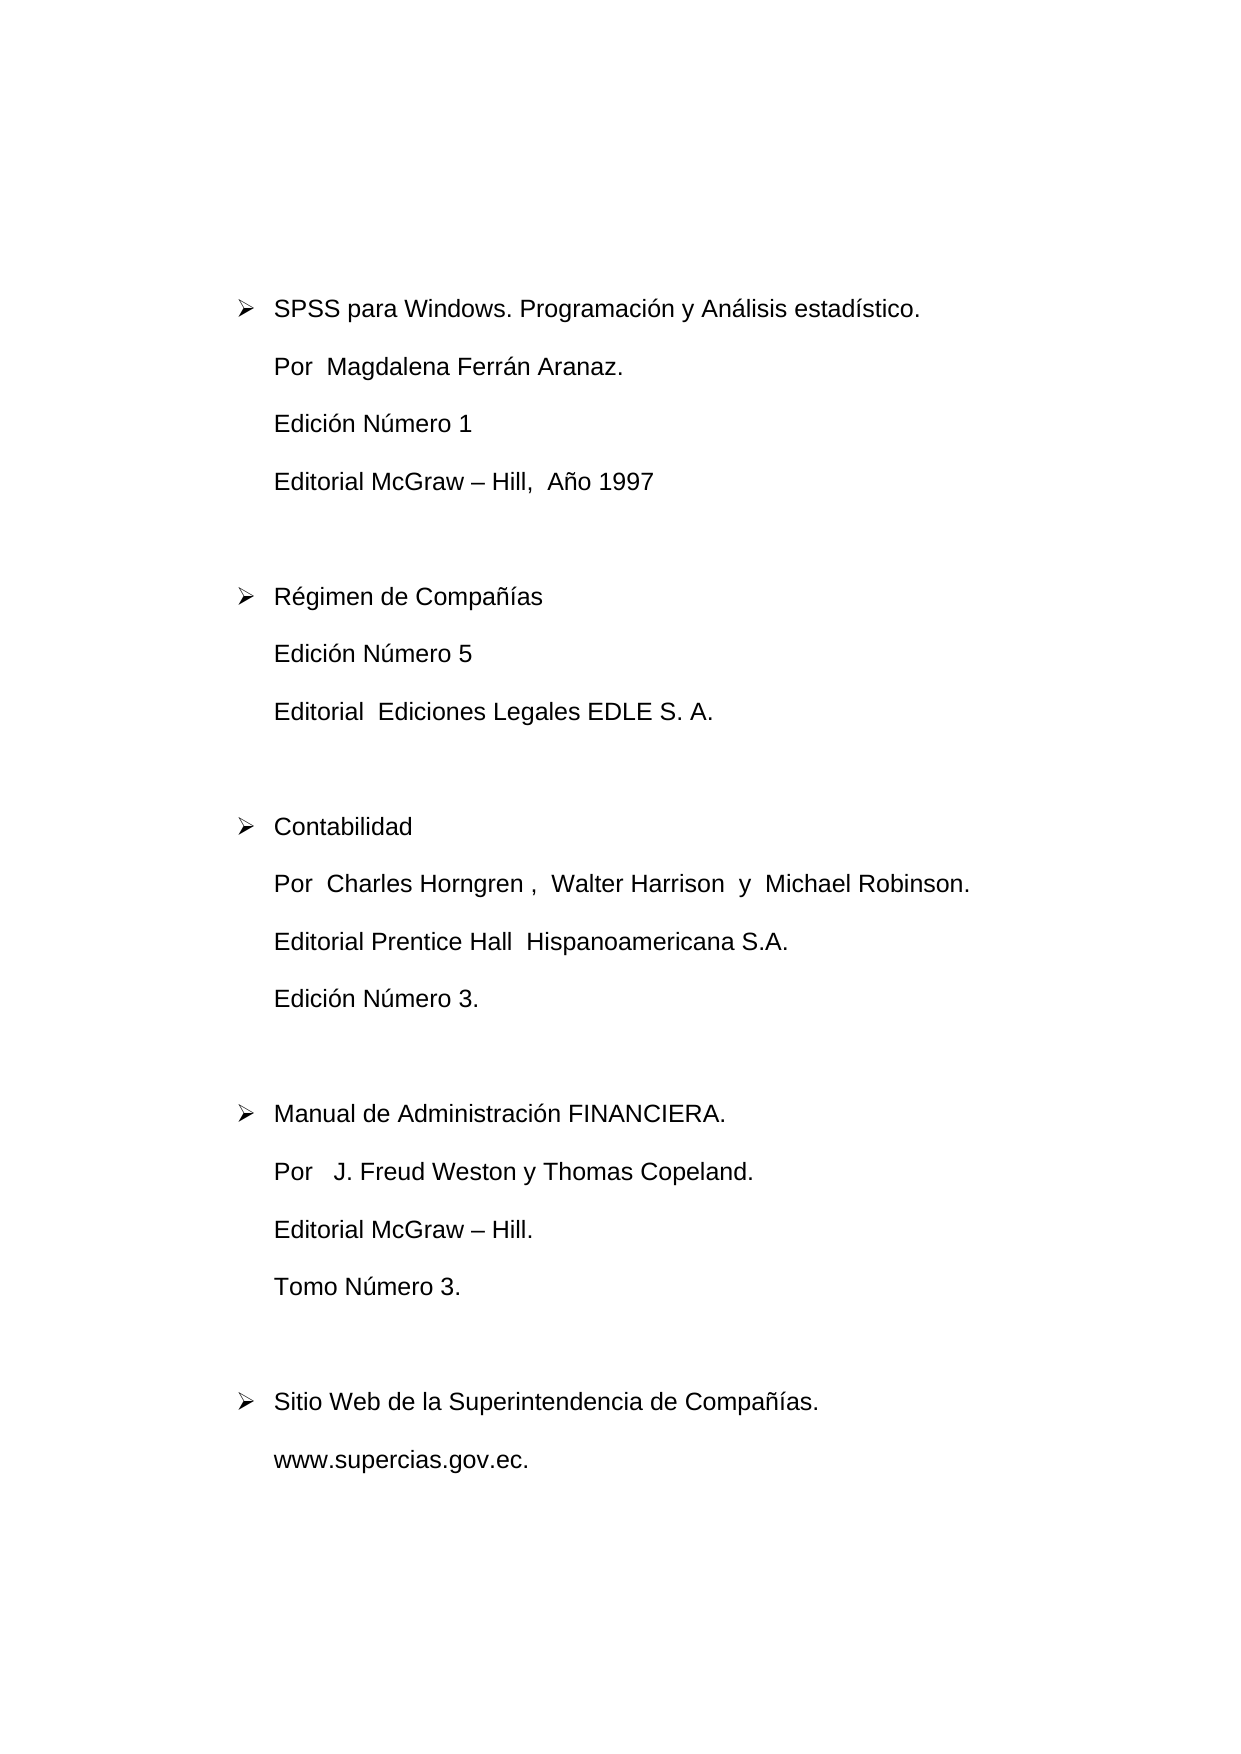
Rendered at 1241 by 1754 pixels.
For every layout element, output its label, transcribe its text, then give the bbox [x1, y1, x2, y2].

text Por J. Freud Weston y Thomas Copeland. [274, 1157, 1098, 1186]
text www.supercias.gov.ec. [274, 1445, 1098, 1473]
list SPSS para Windows. Programación y Análisis estadístico. [236, 294, 1098, 323]
text Por Charles Horngren , Walter Harrison y Michael Robinson. [274, 869, 1098, 898]
text Editorial Prentice Hall Hispanoamericana S.A. [274, 927, 1098, 956]
text Editorial McGraw – Hill, Año 1997 [274, 466, 1098, 495]
list Manual de Administración FINANCIERA. [236, 1099, 1098, 1128]
text Por Magdalena Ferrán Aranaz. [274, 351, 1098, 380]
text Edición Número 3. [274, 984, 1098, 1013]
text Edición Número 1 [274, 409, 1098, 438]
text Editorial McGraw – Hill. [274, 1214, 1098, 1243]
list Contabilidad [236, 812, 1098, 841]
text Edición Número 5 [274, 639, 1098, 668]
list Régimen de Compañías [236, 581, 1098, 610]
list Sitio Web de la Superintendencia de Compañías. [236, 1387, 1098, 1416]
text Editorial Ediciones Legales EDLE S. A. [274, 697, 1098, 725]
text Tomo Número 3. [274, 1272, 1098, 1301]
